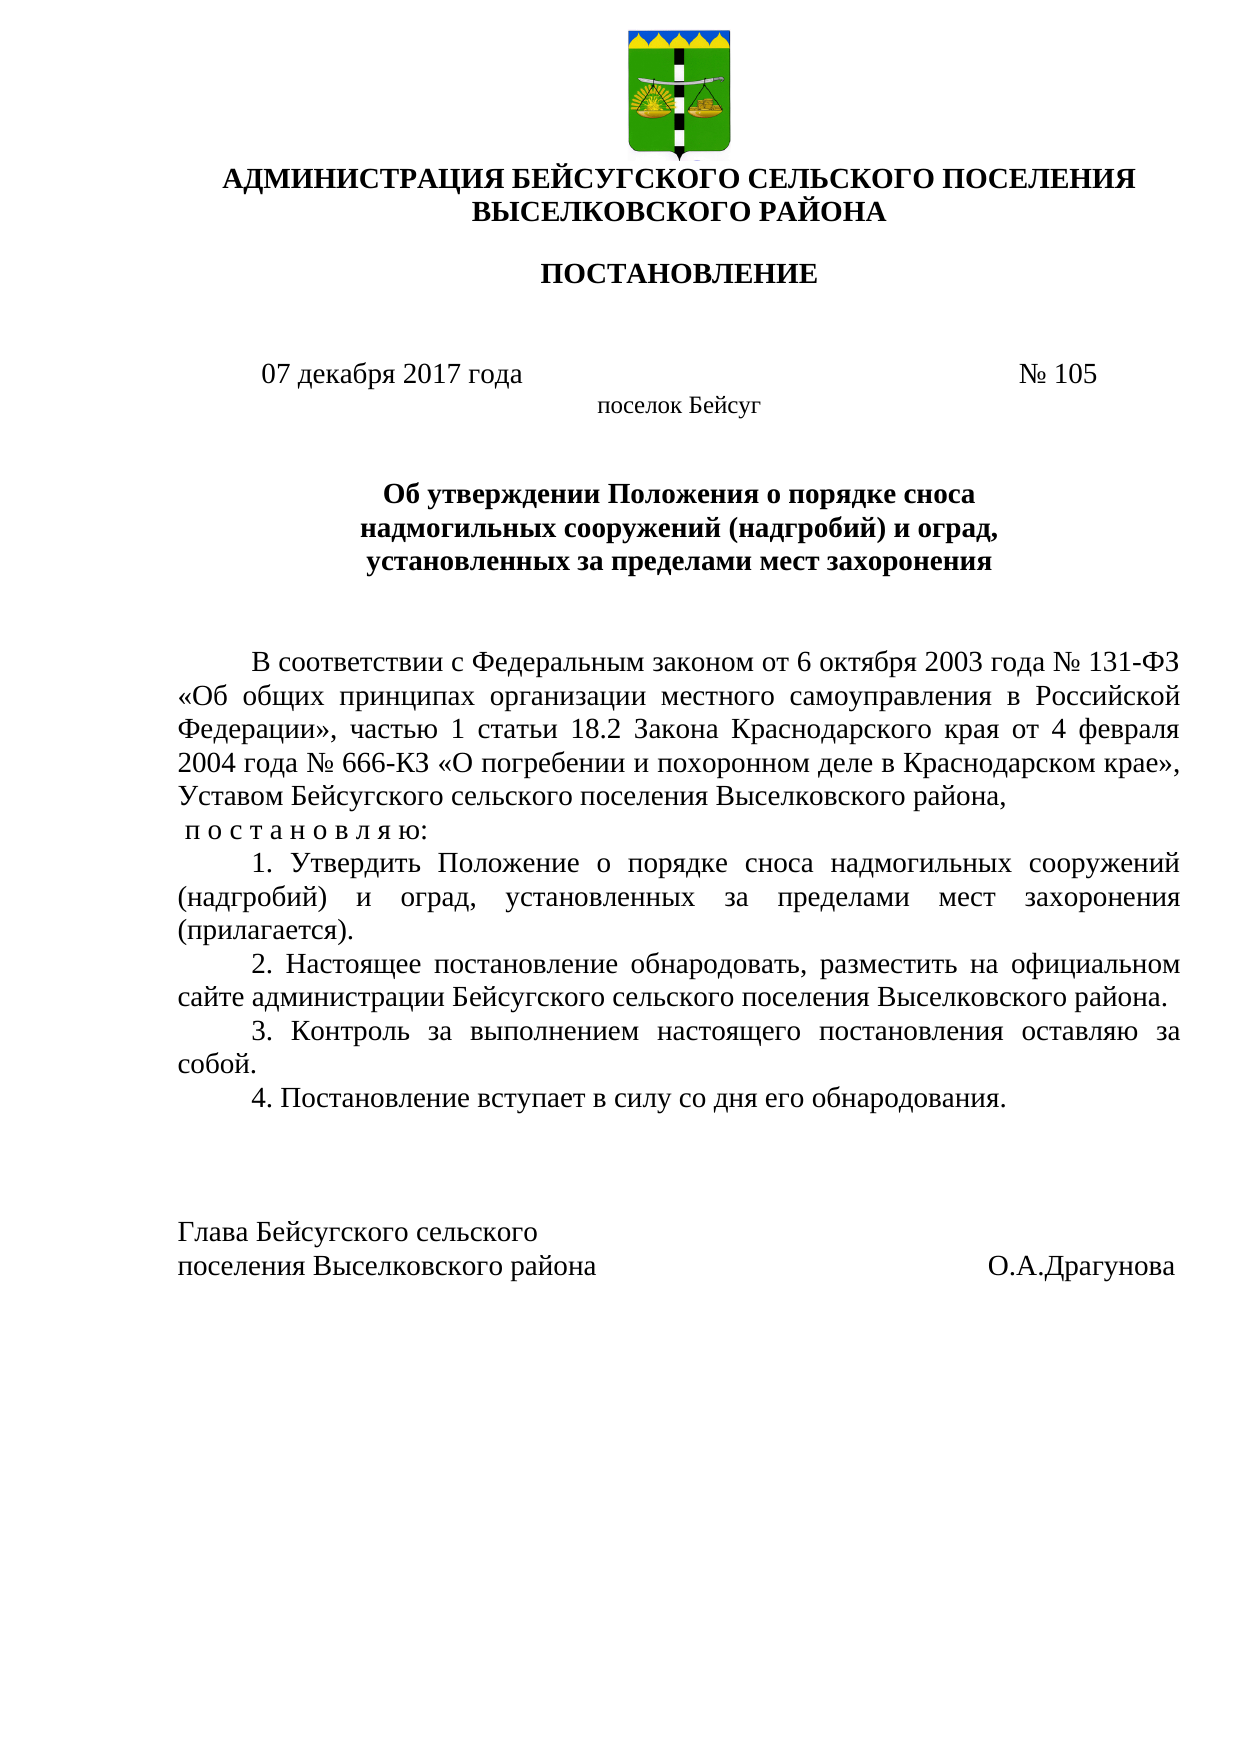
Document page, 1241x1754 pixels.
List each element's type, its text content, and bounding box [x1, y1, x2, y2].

text поселок Бейсуг [177, 390, 1181, 419]
text поселения Выселковского района О.А.Драгунова [177, 1248, 1181, 1281]
text 1. Утвердить Положение о порядке сноса надмогильных сооружений (надгробий) и оград, установленных за пределами мест захоронения (прилагается). [177, 845, 1181, 946]
text 07 декабря 2017 года № 105 [177, 357, 1181, 390]
text АДМИНИСТРАЦИЯ БЕЙСУГСКОГО СЕЛЬСКОГО ПОСЕЛЕНИЯ [177, 161, 1181, 194]
text Об утверждении Положения о порядке сноса [177, 476, 1181, 510]
text 2. Настоящее постановление обнародовать, разместить на официальном сайте администрации Бейсугского сельского поселения Выселковского района. [177, 946, 1181, 1013]
text ПОСТАНОВЛЕНИЕ [177, 256, 1181, 289]
picture [627, 29, 731, 161]
text 4. Постановление вступает в силу со дня его обнародования. [177, 1080, 1181, 1114]
text В соответствии с Федеральным законом от 6 октября 2003 года № 131-ФЗ «Об общих принципах организации местного самоуправления в Российской Федерации», частью 1 статьи 18.2 Закона Краснодарского края от 4 февраля 2004 года № 666-КЗ «О погребении и похоронном деле в Краснодарском крае», Уставом Бейсугского сельского поселения Выселковского района, [177, 644, 1181, 812]
text 3. Контроль за выполнением настоящего постановления оставляю за собой. [177, 1013, 1181, 1080]
text надмогильных сооружений (надгробий) и оград, [177, 510, 1181, 543]
text установленных за пределами мест захоронения [177, 543, 1181, 577]
text ВЫСЕЛКОВСКОГО РАЙОНА [177, 194, 1181, 228]
text Глава Бейсугского сельского [177, 1214, 1181, 1248]
text п о с т а н о в л я ю: [177, 812, 1181, 845]
